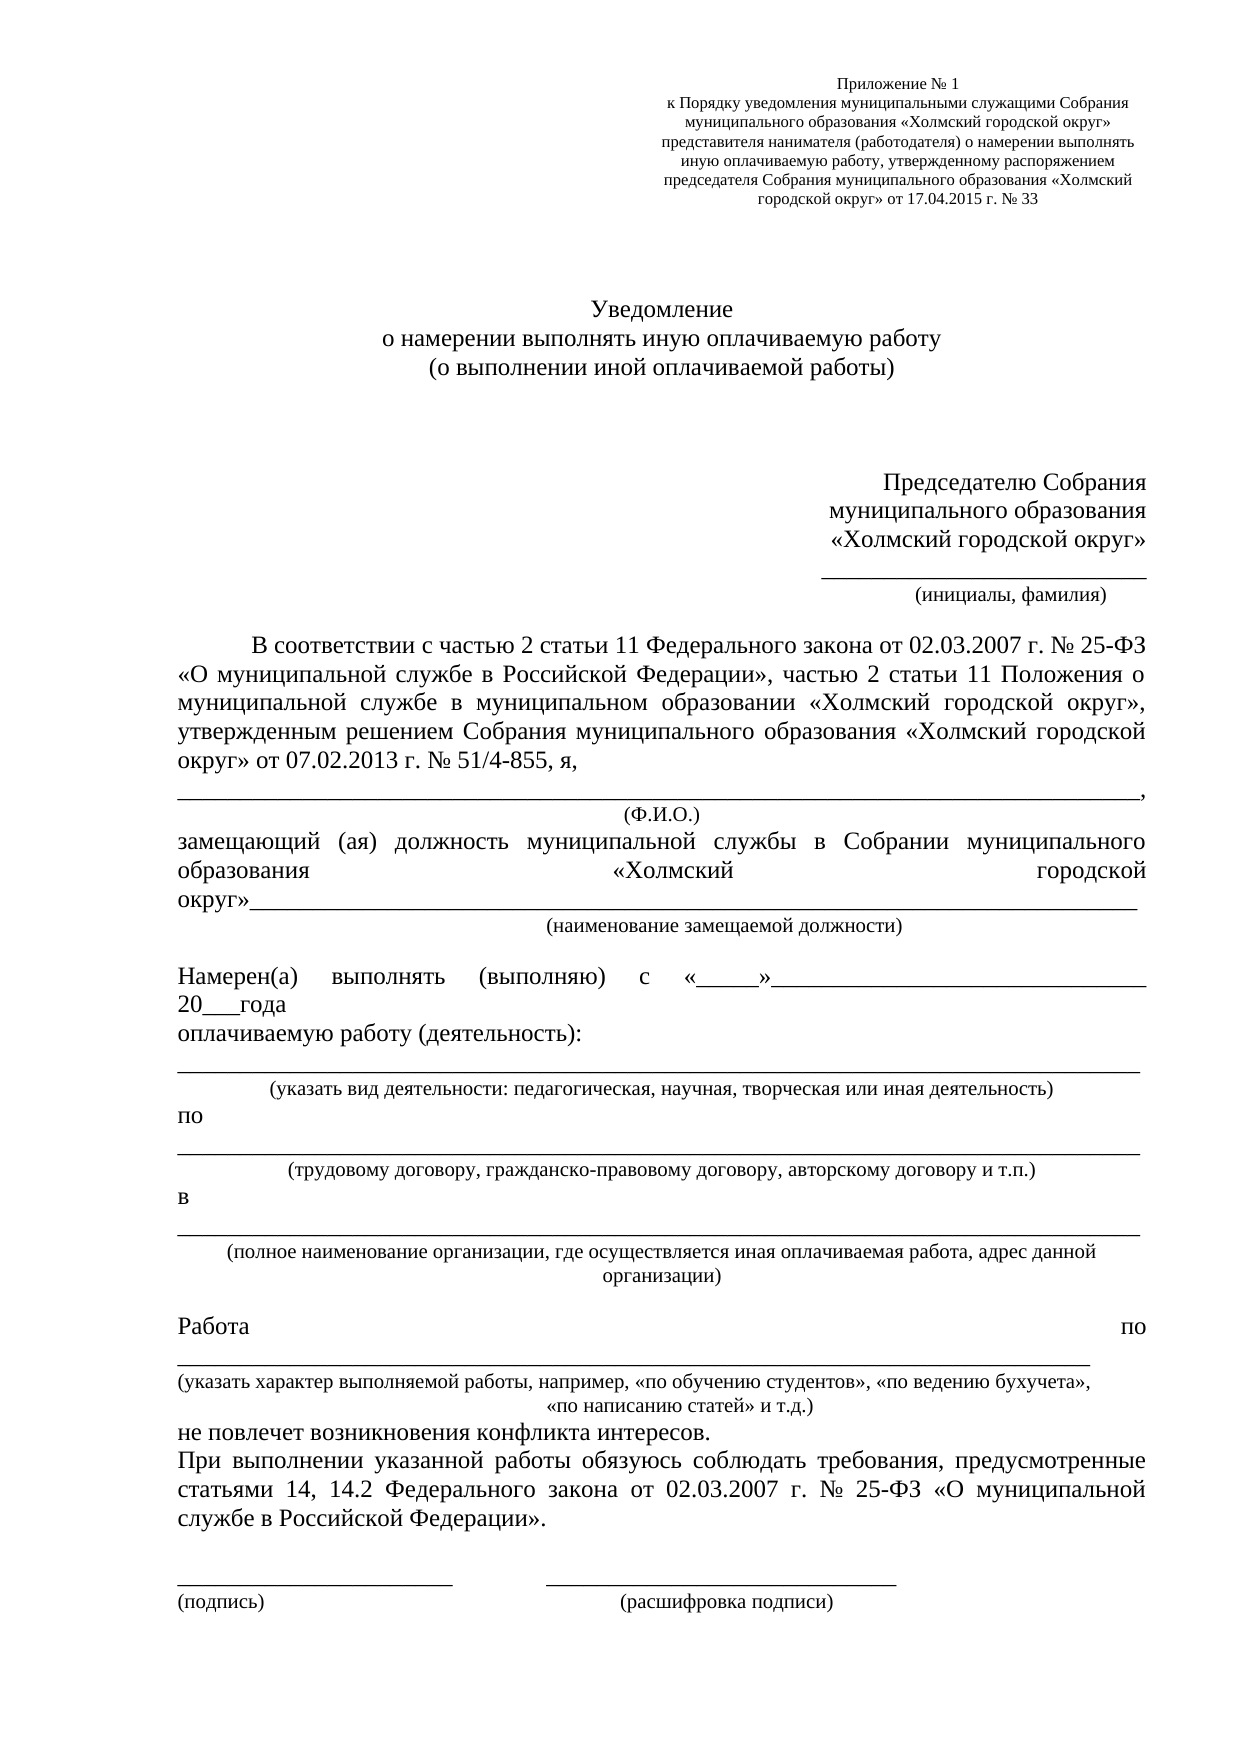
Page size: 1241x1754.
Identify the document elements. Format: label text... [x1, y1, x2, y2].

text (полное наименование организации, где осуществляется иная оплачиваемая работа, адрес данной организации) [177, 1239, 1146, 1287]
text не повлечет возникновения конфликта интересов. [177, 1417, 1146, 1446]
text «по написанию статей» и т.д.) [177, 1393, 1146, 1417]
text (трудовому договору, гражданско-правовому договору, авторскому договору и т.п.) [177, 1157, 1146, 1181]
text к Порядку уведомления муниципальными служащими Собрания муниципального образования «Холмский городской округ» [650, 93, 1146, 131]
text (о выполнении иной оплачиваемой работы) [177, 352, 1146, 381]
text Председателю Собрания муниципального образования [177, 467, 1146, 524]
text _____________________________________________________________________________ [177, 1129, 1146, 1157]
text _____________________________________________________________________________, [177, 774, 1146, 802]
text (указать характер выполняемой работы, например, «по обучению студентов», «по ведению бухучета», [177, 1369, 1146, 1393]
text замещающий (ая) должность муниципальной службы в Собрании муниципального образования «Холмский городской округ»_______________________________________________________________________ [177, 826, 1146, 913]
text Намерен(а) выполнять (выполняю) с «_____»______________________________ 20___года [177, 961, 1146, 1018]
text по [177, 1100, 1146, 1129]
text Уведомление [177, 294, 1146, 323]
text В соответствии с частью 2 статьи 11 Федерального закона от 02.03.2007 г. № 25-ФЗ «О муниципальной службе в Российской Федерации», частью 2 статьи 11 Положения о муниципальной службе в муниципальном образовании «Холмский городской округ», утвержденным решением Собрания муниципального образования «Холмский городской округ» от 07.02.2013 г. № 51/4-855, я, [177, 630, 1146, 774]
text (инициалы, фамилия) [177, 582, 1146, 606]
text (подпись) (расшифровка подписи) [177, 1589, 1146, 1613]
text При выполнении указанной работы обязуюсь соблюдать требования, предусмотренные статьями 14, 14.2 Федерального закона от 02.03.2007 г. № 25-ФЗ «О муниципальной службе в Российской Федерации». [177, 1446, 1146, 1532]
text в [177, 1181, 1146, 1210]
text (Ф.И.О.) [177, 802, 1146, 826]
text Приложение № 1 [650, 74, 1146, 93]
text представителя нанимателя (работодателя) о намерении выполнять иную оплачиваемую работу, утвержденному распоряжением председателя Собрания муниципального образования «Холмский городской округ» от 17.04.2015 г. № 33 [650, 131, 1146, 208]
text (наименование замещаемой должности) [177, 913, 1146, 937]
text _____________________________________________________________________________ [177, 1047, 1146, 1076]
text «Холмский городской округ» [177, 524, 1146, 553]
text ______________________ ____________________________ [177, 1561, 1146, 1589]
text оплачиваемую работу (деятельность): [177, 1018, 1146, 1047]
text (указать вид деятельности: педагогическая, научная, творческая или иная деятельность) [177, 1076, 1146, 1100]
text __________________________ [177, 553, 1146, 582]
text о намерении выполнять иную оплачиваемую работу [177, 323, 1146, 352]
text _____________________________________________________________________________ [177, 1210, 1146, 1239]
text Работа по _________________________________________________________________________ [177, 1311, 1146, 1369]
